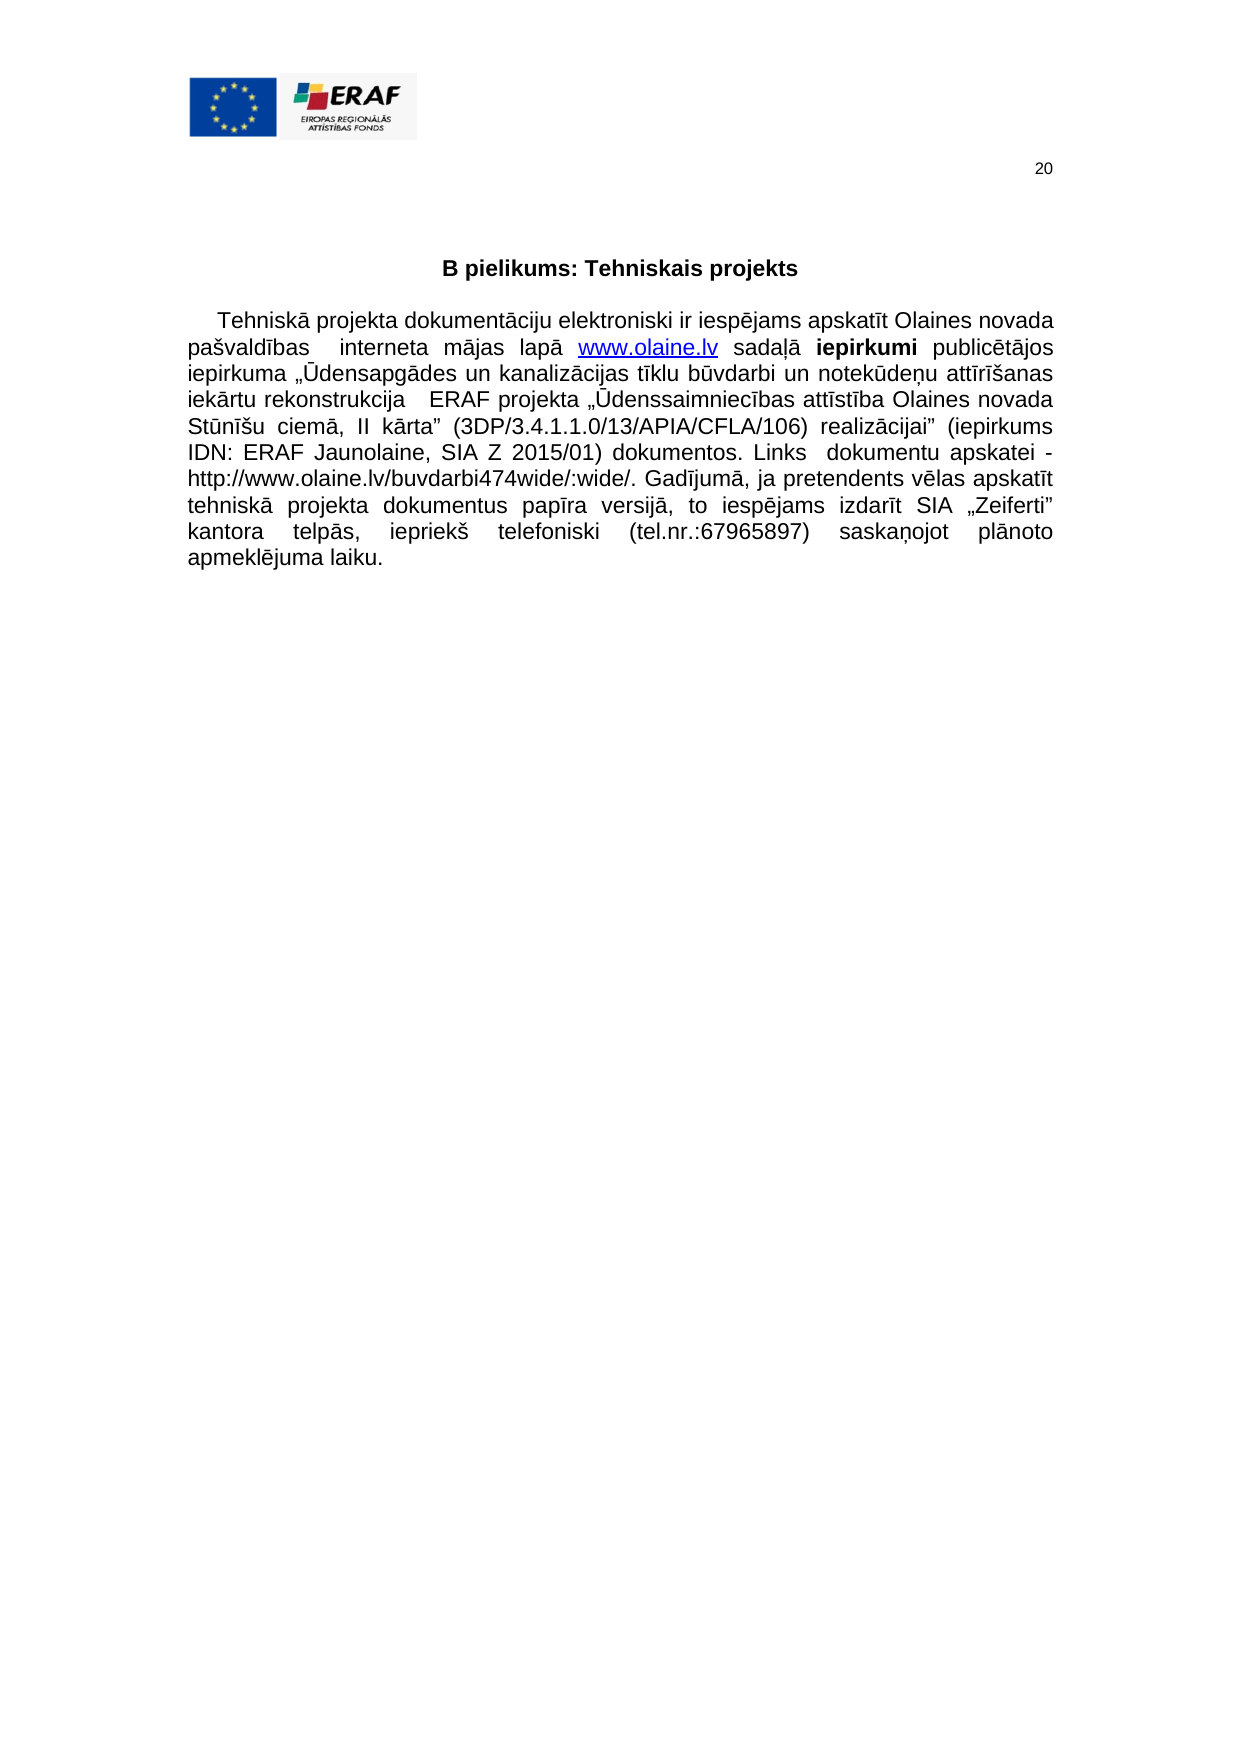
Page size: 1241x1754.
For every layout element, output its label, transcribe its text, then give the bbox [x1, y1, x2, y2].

text Tehniskā projekta dokumentāciju elektroniski ir iespējams apskatīt Olaines novada pašvaldības interneta mājas lapā www.olaine.lv sadaļā iepirkumi publicētājos iepirkuma „Ūdensapgādes un kanalizācijas tīklu būvdarbi un notekūdeņu attīrīšanas iekārtu rekonstrukcija ERAF projekta „Ūdenssaimniecības attīstība Olaines novada Stūnīšu ciemā, II kārta” (3DP/3.4.1.1.0/13/APIA/CFLA/106) realizācijai” (iepirkums IDN: ERAF Jaunolaine, SIA Z 2015/01) dokumentos. Links dokumentu apskatei -http://www.olaine.lv/buvdarbi474wide/:wide/. Gadījumā, ja pretendents vēlas apskatīt tehniskā projekta dokumentus papīra versijā, to iespējams izdarīt SIA „Zeiferti” kantora telpās, iepriekš telefoniski (tel.nr.:67965897) saskaņojot plānoto apmeklējuma laiku. [187, 307, 1054, 571]
picture [187, 73, 417, 140]
list B pielikums: Tehniskais projekts [187, 254, 1053, 281]
